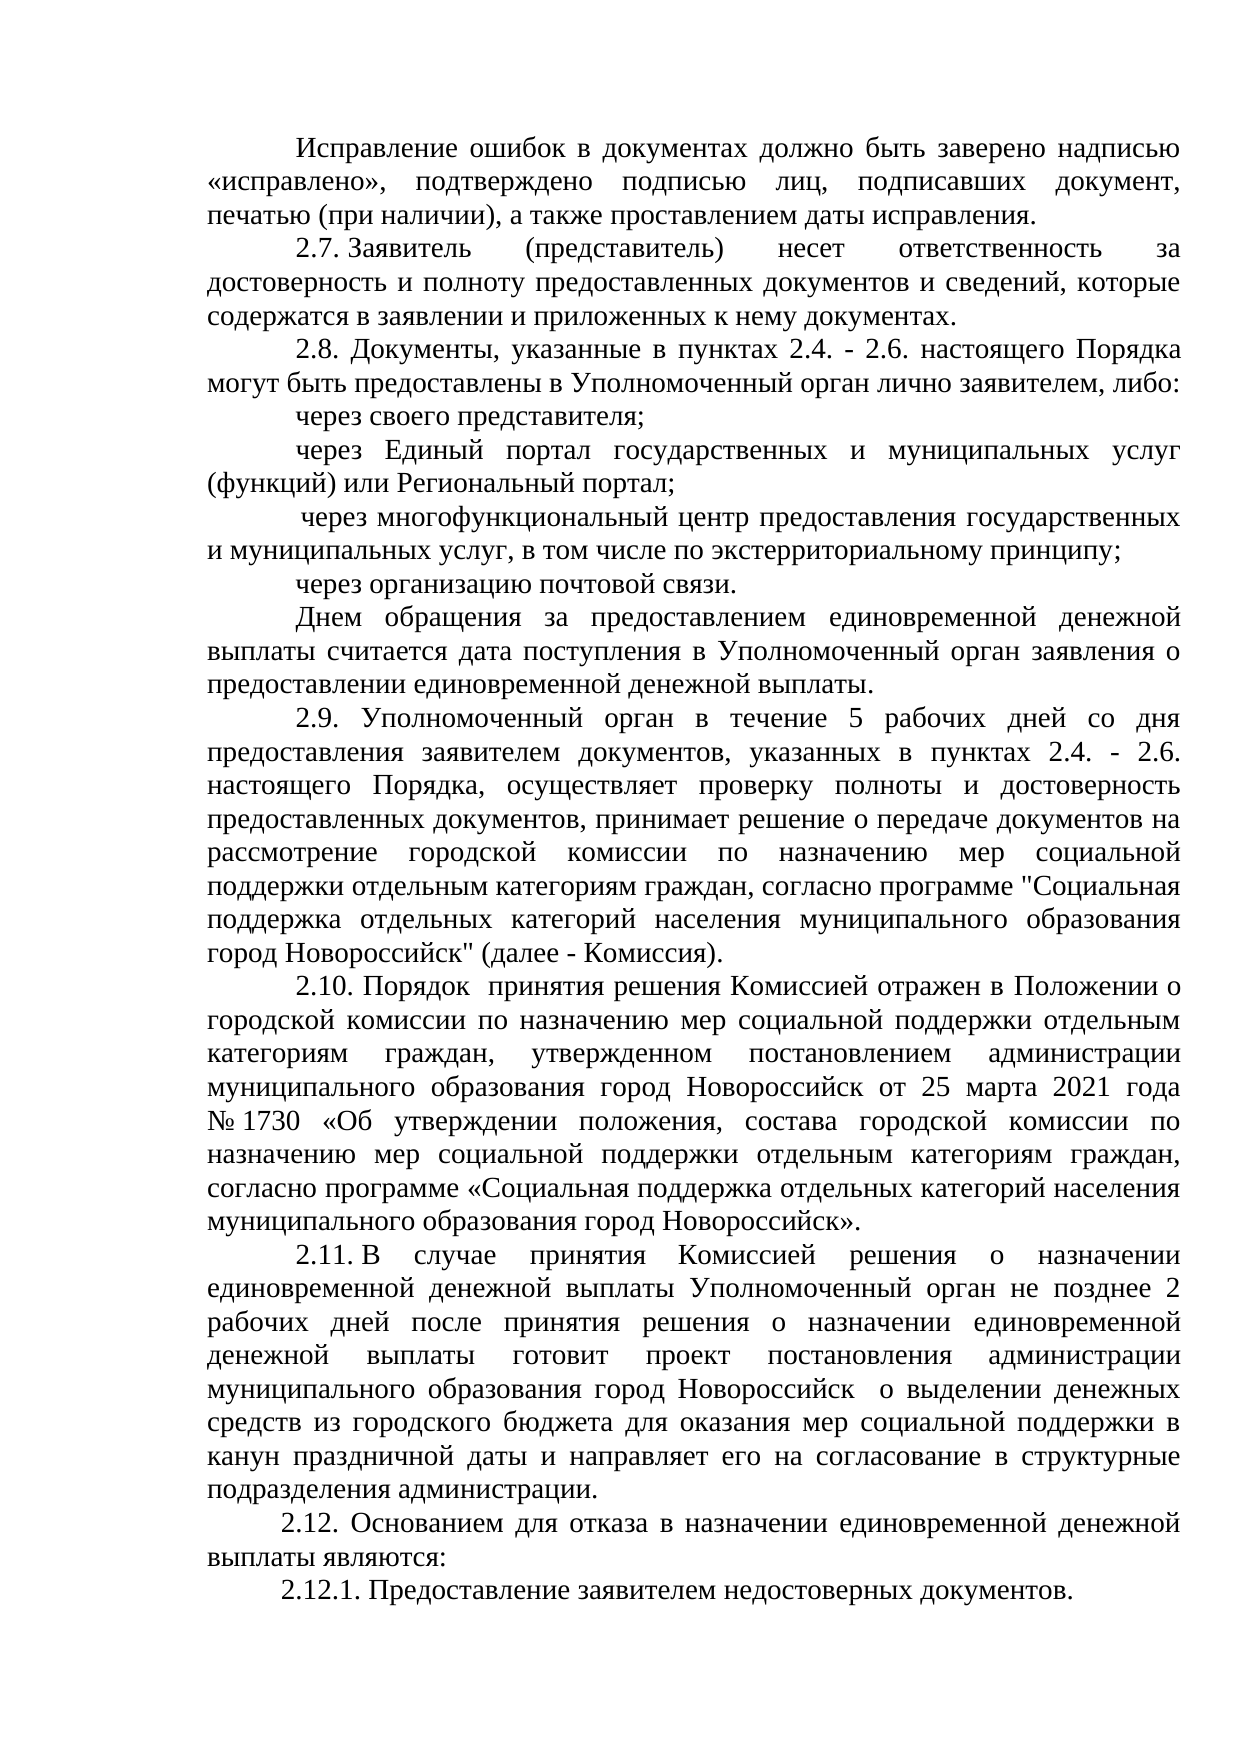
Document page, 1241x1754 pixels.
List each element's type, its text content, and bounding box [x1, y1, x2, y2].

text Днем обращения за предоставлением единовременной денежной выплаты считается дата поступления в Уполномоченный орган заявления о предоставлении единовременной денежной выплаты. [207, 599, 1181, 700]
text через своего представителя; [207, 398, 1181, 432]
text 2.10. Порядок принятия решения Комиссией отражен в Положении о городской комиссии по назначению мер социальной поддержки отдельным категориям граждан, утвержденном постановлением администрации муниципального образования город Новороссийск от 25 марта 2021 года № 1730 «Об утверждении положения, состава городской комиссии по назначению мер социальной поддержки отдельным категориям граждан, согласно программе «Социальная поддержка отдельных категорий населения муниципального образования город Новороссийск». [207, 968, 1181, 1237]
text Исправление ошибок в документах должно быть заверено надписью «исправлено», подтверждено подписью лиц, подписавших документ, печатью (при наличии), а также проставлением даты исправления. [207, 130, 1181, 231]
text 2.9. Уполномоченный орган в течение 5 рабочих дней со дня предоставления заявителем документов, указанных в пунктах 2.4. - 2.6. настоящего Порядка, осуществляет проверку полноты и достоверность предоставленных документов, принимает решение о передаче документов на рассмотрение городской комиссии по назначению мер социальной поддержки отдельным категориям граждан, согласно программе "Социальная поддержка отдельных категорий населения муниципального образования город Новороссийск" (далее - Комиссия). [207, 700, 1181, 968]
text 2.11. В случае принятия Комиссией решения о назначении единовременной денежной выплаты Уполномоченный орган не позднее 2 рабочих дней после принятия решения о назначении единовременной денежной выплаты готовит проект постановления администрации муниципального образования город Новороссийск о выделении денежных средств из городского бюджета для оказания мер социальной поддержки в канун праздничной даты и направляет его на согласование в структурные подразделения администрации. [207, 1237, 1181, 1505]
text 2.12.1. Предоставление заявителем недостоверных документов. [207, 1572, 1181, 1606]
text 2.7. Заявитель (представитель) несет ответственность за достоверность и полноту предоставленных документов и сведений, которые содержатся в заявлении и приложенных к нему документах. [207, 231, 1181, 331]
text 2.12. Основанием для отказа в назначении единовременной денежной выплаты являются: [207, 1505, 1181, 1572]
text через многофункциональный центр предоставления государственных и муниципальных услуг, в том числе по экстерриториальному принципу; [207, 499, 1181, 566]
text 2.8. Документы, указанные в пунктах 2.4. - 2.6. настоящего Порядка могут быть предоставлены в Уполномоченный орган лично заявителем, либо: [207, 331, 1181, 398]
text через Единый портал государственных и муниципальных услуг (функций) или Региональный портал; [207, 432, 1181, 499]
text через организацию почтовой связи. [207, 566, 1181, 599]
